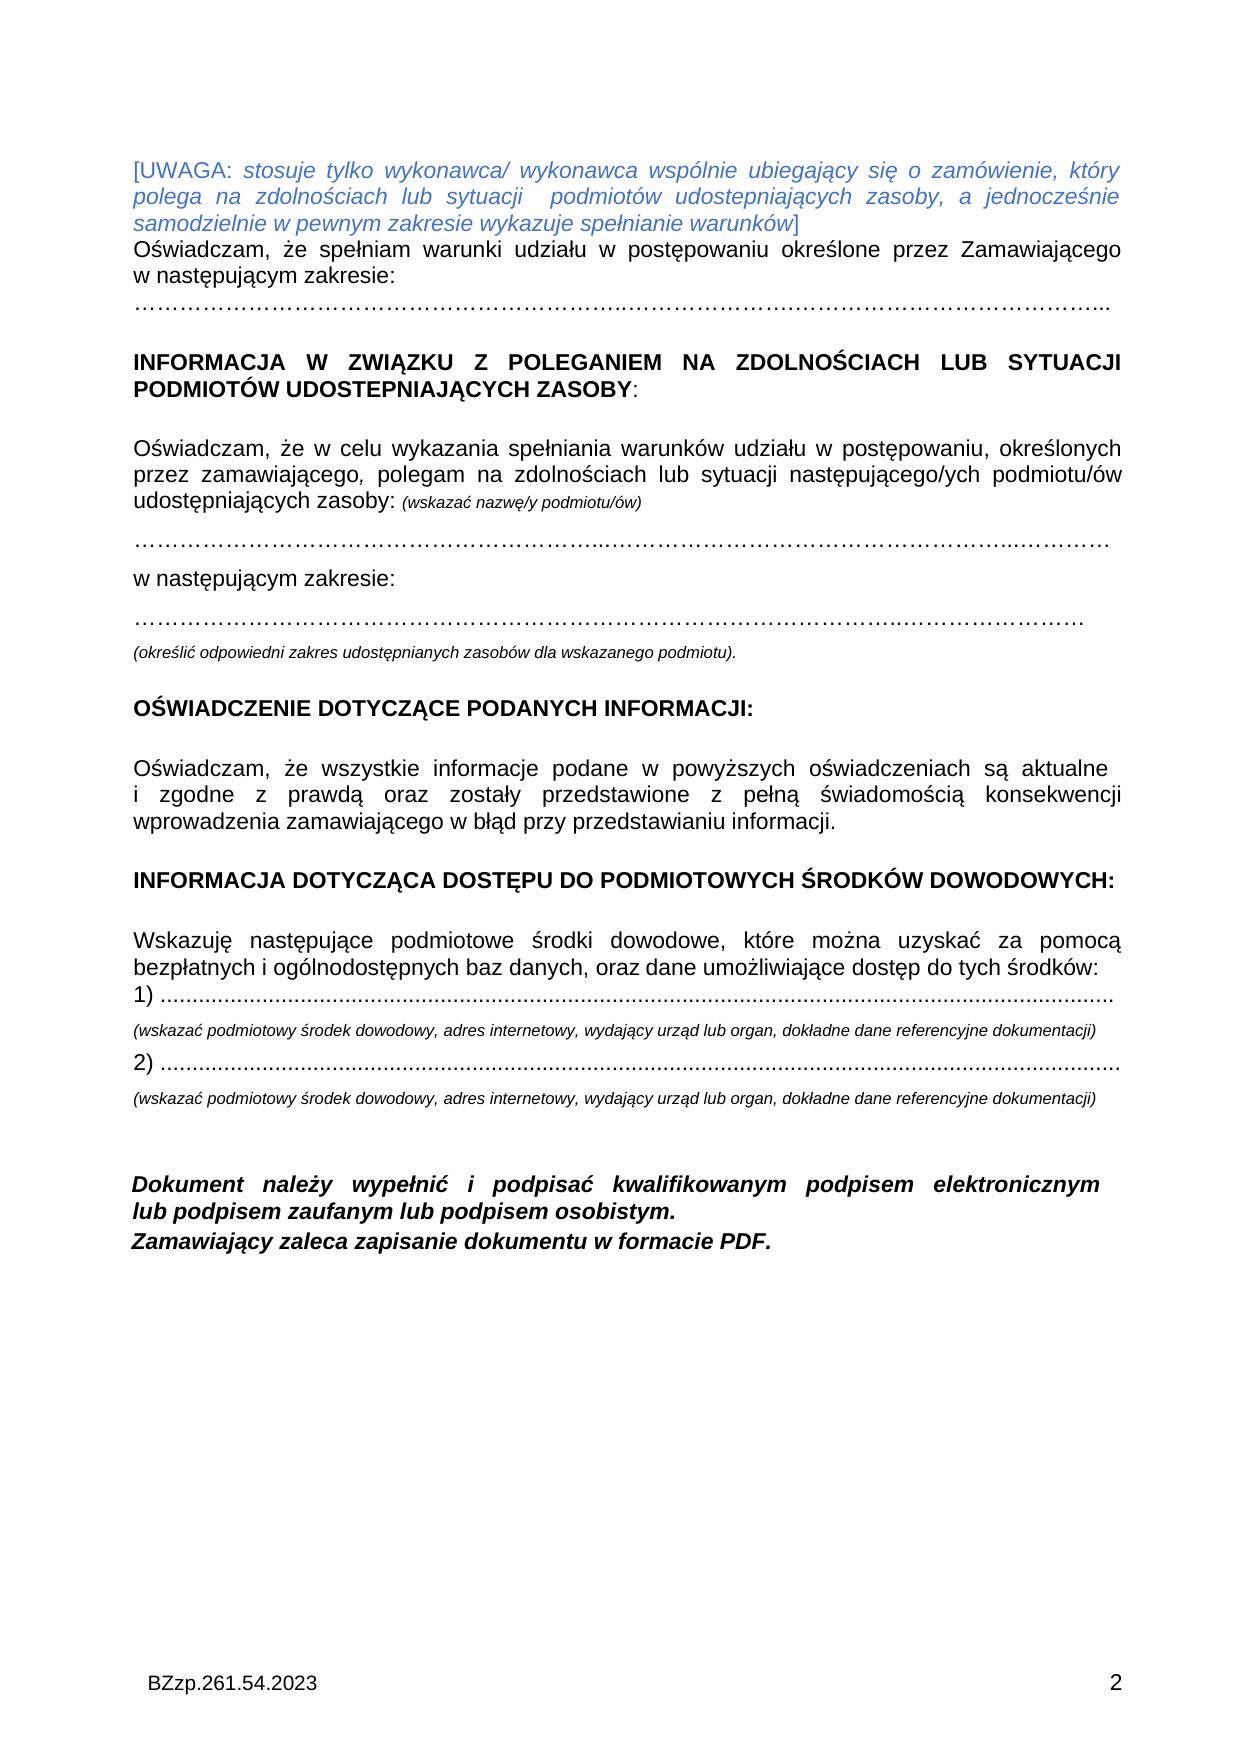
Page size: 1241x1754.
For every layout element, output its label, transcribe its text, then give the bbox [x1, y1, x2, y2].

text Wskazuję następujące podmiotowe środki dowodowe, które można uzyskać za pomocą bezpłatnych i ogólnodostępnych baz danych, oraz dane umożliwiające dostęp do tych środków: [133, 927, 1122, 981]
text Zamawiający zaleca zapisanie dokumentu w formacie PDF. [131, 1228, 1122, 1254]
text [UWAGA: stosuje tylko wykonawca/ wykonawca wspólnie ubiegający się o zamówienie, który polega na zdolnościach lub sytuacji podmiotów udostepniających zasoby, a jednocześnie samodzielnie w pewnym zakresie wykazuje spełnianie warunków] [133, 157, 1122, 236]
text Oświadczam, że w celu wykazania spełniania warunków udziału w postępowaniu, określonych przez zamawiającego, polegam na zdolnościach lub sytuacji następującego/ych podmiotu/ów udostępniających zasoby: (wskazać nazwę/y podmiotu/ów) [133, 435, 1122, 514]
text (wskazać podmiotowy środek dowodowy, adres internetowy, wydający urząd lub organ, dokładne dane referencyjne dokumentacji) [133, 1089, 1122, 1108]
text OŚWIADCZENIE DOTYCZĄCE PODANYCH INFORMACJI: [133, 695, 1122, 722]
text ……………………………………………………...……………………………………………...………… [133, 526, 1122, 553]
text w następującym zakresie: [133, 565, 1122, 591]
text INFORMACJA W ZWIĄZKU Z POLEGANIEM NA ZDOLNOŚCIACH LUB SYTUACJI PODMIOTÓW UDOSTEPNIAJĄCYCH ZASOBY: [133, 348, 1122, 402]
text Oświadczam, że spełniam warunki udziału w postępowaniu określone przez Zamawiającego w następującym zakresie: [133, 236, 1122, 289]
text (określić odpowiedni zakres udostępnianych zasobów dla wskazanego podmiotu). [133, 643, 1122, 662]
text 1) ...................................................................................................................................................... [133, 981, 1122, 1007]
text INFORMACJA DOTYCZĄCA DOSTĘPU DO PODMIOTOWYCH ŚRODKÓW DOWODOWYCH: [133, 867, 1122, 893]
text ………………………………………………………..………………….…………………………………... [133, 289, 1122, 315]
text 2) ....................................................................................................................................................... [133, 1049, 1122, 1076]
text (wskazać podmiotowy środek dowodowy, adres internetowy, wydający urząd lub organ, dokładne dane referencyjne dokumentacji) [133, 1020, 1122, 1039]
text ………………………………………………………………………………………..…………………… [133, 604, 1122, 630]
text Oświadczam, że wszystkie informacje podane w powyższych oświadczeniach są aktualne i zgodne z prawdą oraz zostały przedstawione z pełną świadomością konsekwencji wprowadzenia zamawiającego w błąd przy przedstawianiu informacji. [133, 755, 1122, 834]
text Dokument należy wypełnić i podpisać kwalifikowanym podpisem elektronicznym lub podpisem zaufanym lub podpisem osobistym. [131, 1171, 1122, 1224]
